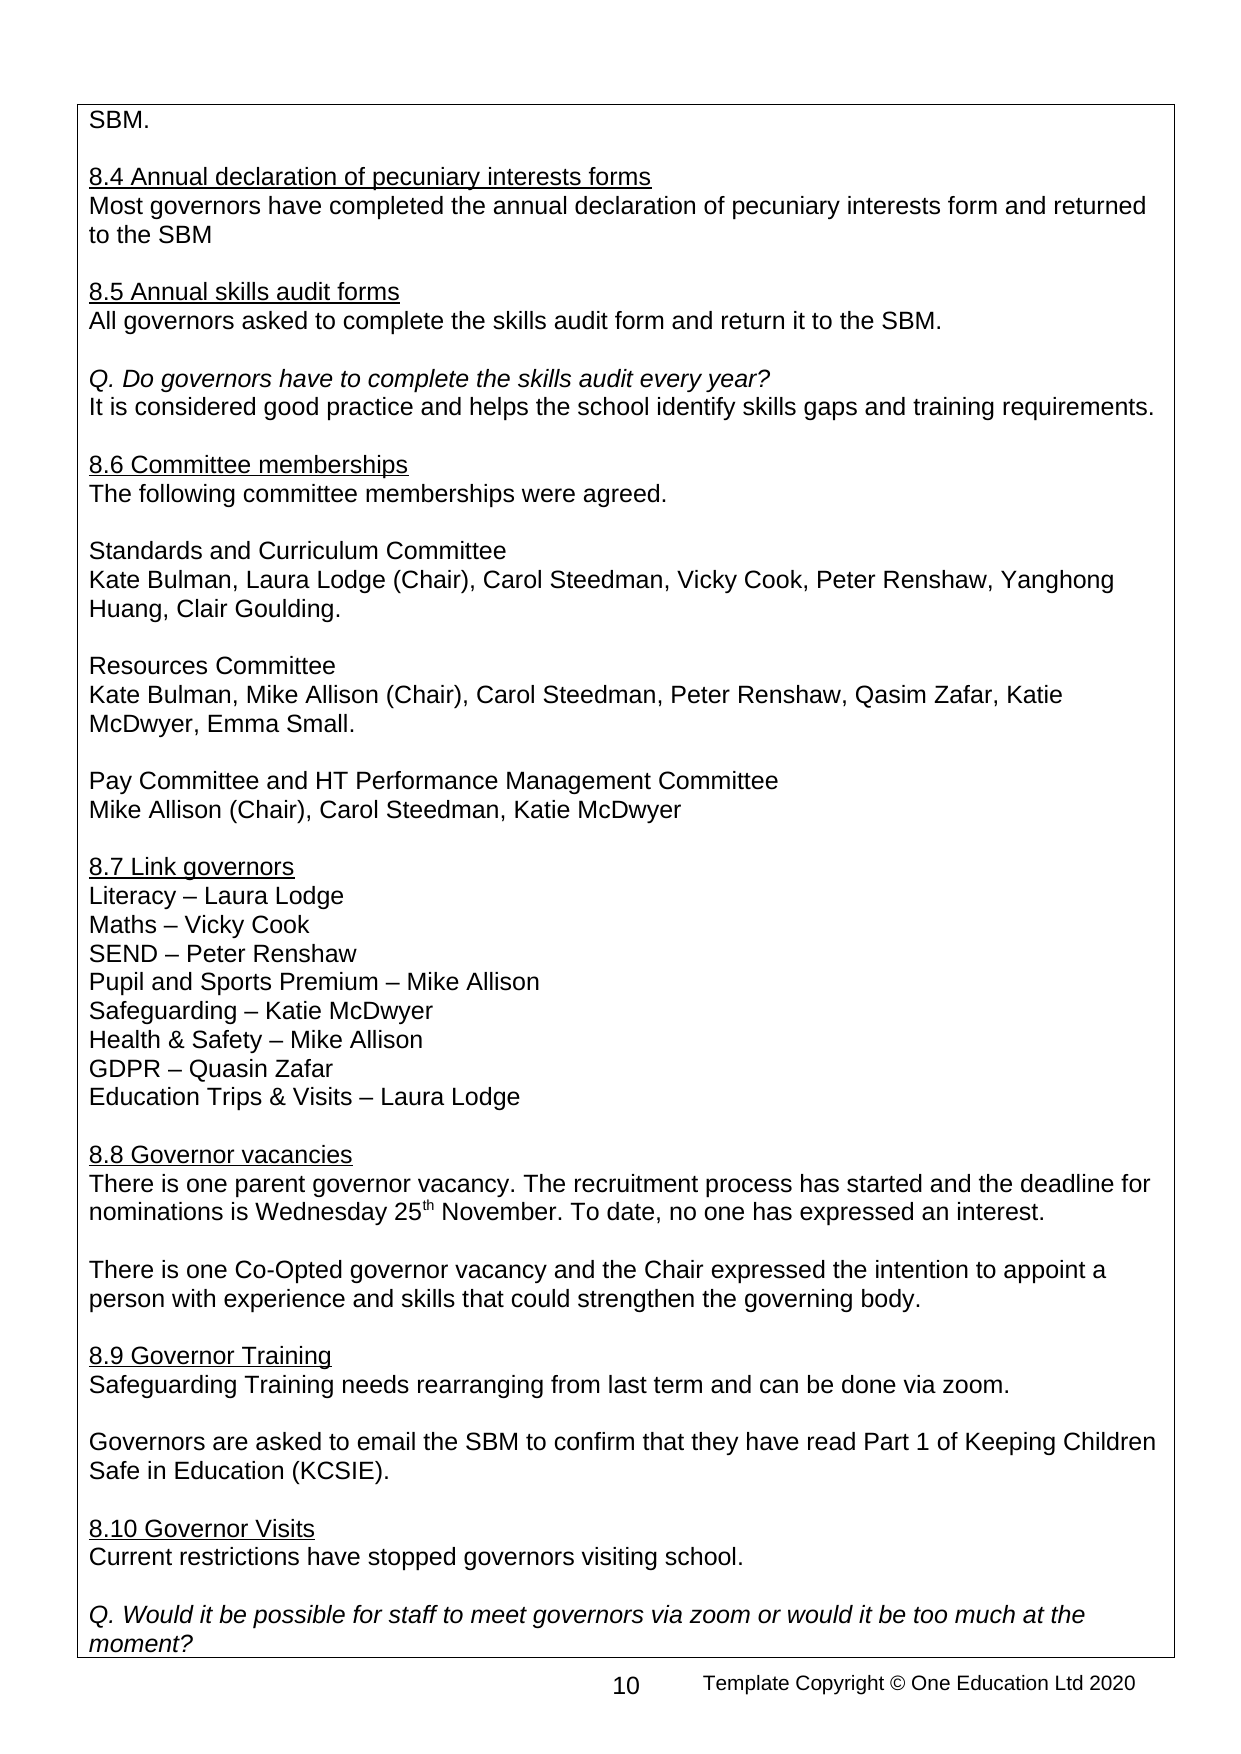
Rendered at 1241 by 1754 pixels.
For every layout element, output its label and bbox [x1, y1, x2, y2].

table_cell [78, 105, 1174, 1657]
